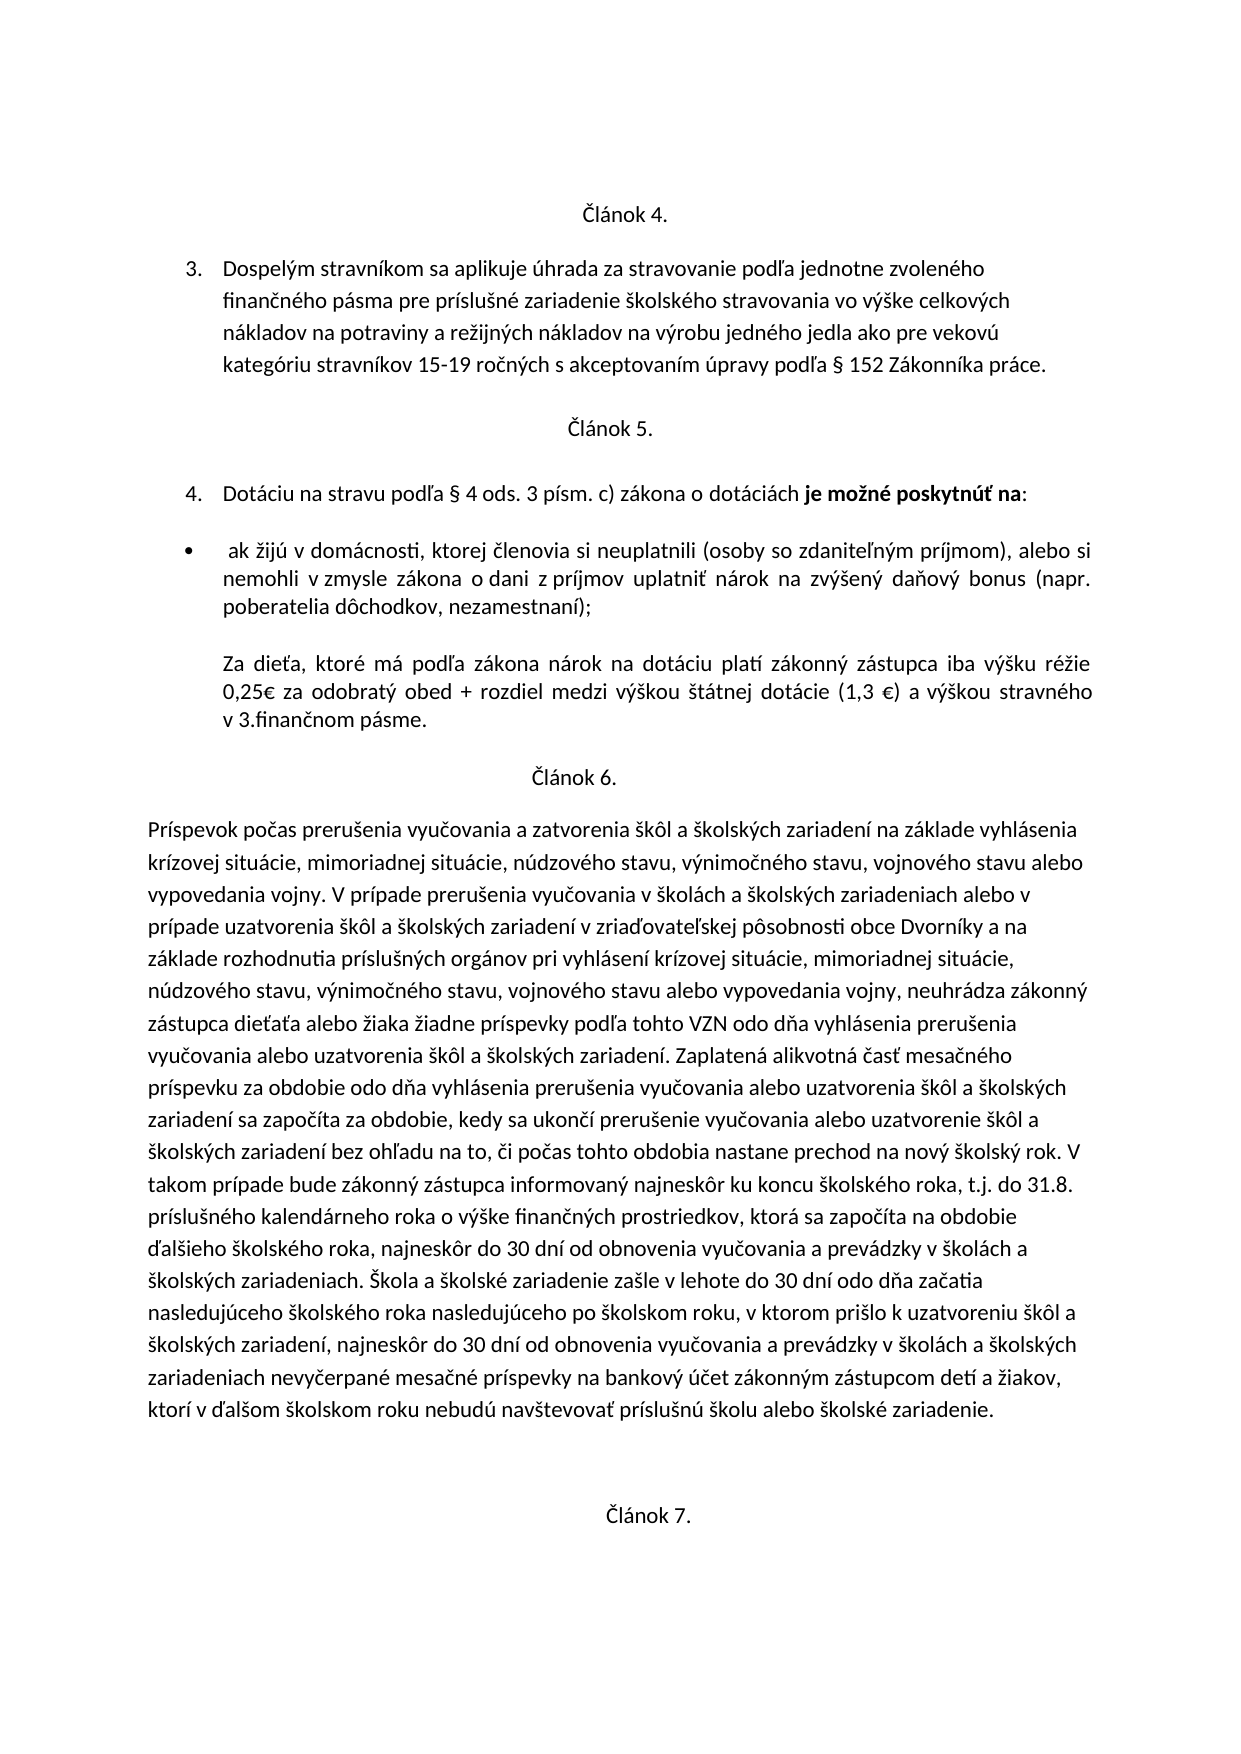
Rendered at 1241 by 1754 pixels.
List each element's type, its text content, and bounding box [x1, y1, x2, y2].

list Dotáciu na stravu podľa § 4 ods. 3 písm. c) zákona o dotáciách je možné poskytnúť na: [185, 479, 1093, 507]
text Článok 4. [148, 201, 1093, 229]
list Dospelým stravníkom sa aplikuje úhrada za stravovanie podľa jednotne zvoleného finančného pásma pre príslušné zariadenie školského stravovania vo výške celkových nákladov na potraviny a režijných nákladov na výrobu jedného jedla ako pre vekovú kategóriu stravníkov 15-19 ročných s akceptovaním úpravy podľa § 152 Zákonníka práce. [185, 254, 1093, 378]
list ak žijú v domácnosti, ktorej členovia si neuplatnili (osoby so zdaniteľným príjmom), alebo si nemohli v zmysle zákona o dani z príjmov uplatniť nárok na zvýšený daňový bonus (napr. poberatelia dôchodkov, nezamestnaní); [185, 536, 1093, 620]
list Článok 6. [223, 763, 1093, 791]
list Článok 5. [223, 414, 1093, 443]
text Príspevok počas prerušenia vyučovania a zatvorenia škôl a školských zariadení na základe vyhlásenia krízovej situácie, mimoriadnej situácie, núdzového stavu, výnimočného stavu, vojnového stavu alebo vypovedania vojny. V prípade prerušenia vyučovania v školách a školských zariadeniach alebo v prípade uzatvorenia škôl a školských zariadení v zriaďovateľskej pôsobnosti obce Dvorníky a na základe rozhodnutia príslušných orgánov pri vyhlásení krízovej situácie, mimoriadnej situácie, núdzového stavu, výnimočného stavu, vojnového stavu alebo vypovedania vojny, neuhrádza zákonný zástupca dieťaťa alebo žiaka žiadne príspevky podľa tohto VZN odo dňa vyhlásenia prerušenia vyučovania alebo uzatvorenia škôl a školských zariadení. Zaplatená alikvotná časť mesačného príspevku za obdobie odo dňa vyhlásenia prerušenia vyučovania alebo uzatvorenia škôl a školských zariadení sa započíta za obdobie, kedy sa ukončí prerušenie vyučovania alebo uzatvorenie škôl a školských zariadení bez ohľadu na to, či počas tohto obdobia nastane prechod na nový školský rok. V takom prípade bude zákonný zástupca informovaný najneskôr ku koncu školského roka, t.j. do 31.8. príslušného kalendárneho roka o výške finančných prostriedkov, ktorá sa započíta na obdobie ďalšieho školského roka, najneskôr do 30 dní od obnovenia vyučovania a prevádzky v školách a školských zariadeniach. Škola a školské zariadenie zašle v lehote do 30 dní odo dňa začatia nasledujúceho školského roka nasledujúceho po školskom roku, v ktorom prišlo k uzatvoreniu škôl a školských zariadení, najneskôr do 30 dní od obnovenia vyučovania a prevádzky v školách a školských zariadeniach nevyčerpané mesačné príspevky na bankový účet zákonným zástupcom detí a žiakov, ktorí v ďalšom školskom roku nebudú navštevovať príslušnú školu alebo školské zariadenie. [148, 816, 1093, 1423]
text Za dieťa, ktoré má podľa zákona nárok na dotáciu platí zákonný zástupca iba výšku réžie 0,25€ za odobratý obed + rozdiel medzi výškou štátnej dotácie (1,3 €) a výškou stravného v 3.finančnom pásme. [223, 649, 1093, 733]
text Článok 7. [148, 1501, 1093, 1529]
